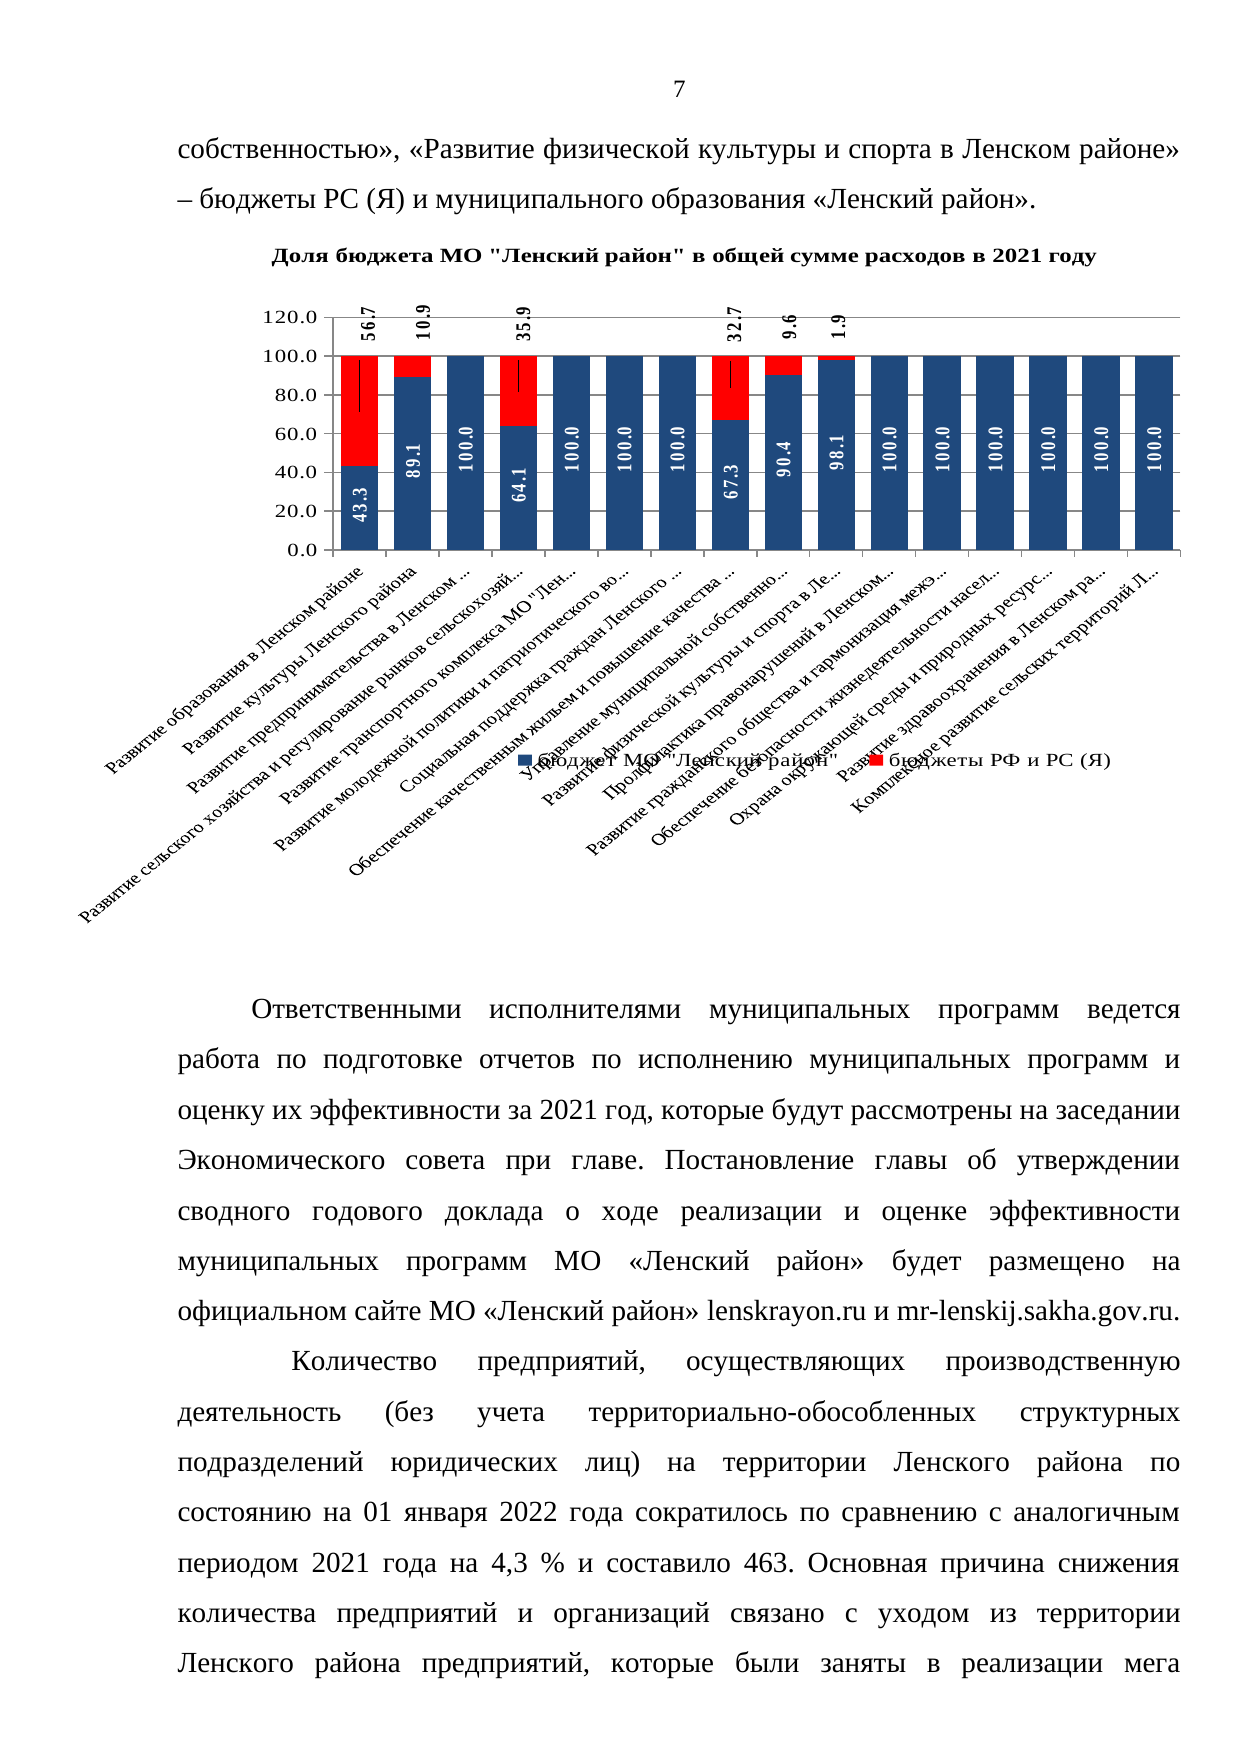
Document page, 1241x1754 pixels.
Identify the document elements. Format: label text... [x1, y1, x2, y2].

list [177, 1343, 1181, 1679]
list Ответственными исполнителями муниципальных программ ведется работа по подготовке отчетов по исполнению муниципальных программ и оценку их эффективности за 2021 год, которые будут рассмотрены на заседании Экономического совета при главе. Постановление главы об утверждении сводного годового доклада о ходе реализации и оценке эффективности муниципальных программ МО «Ленский район» будет размещено на официальном сайте МО «Ленский район» lenskrayon.ru и mr-lenskij.sakha.gov.ru. [177, 991, 1181, 1327]
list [177, 131, 1181, 215]
